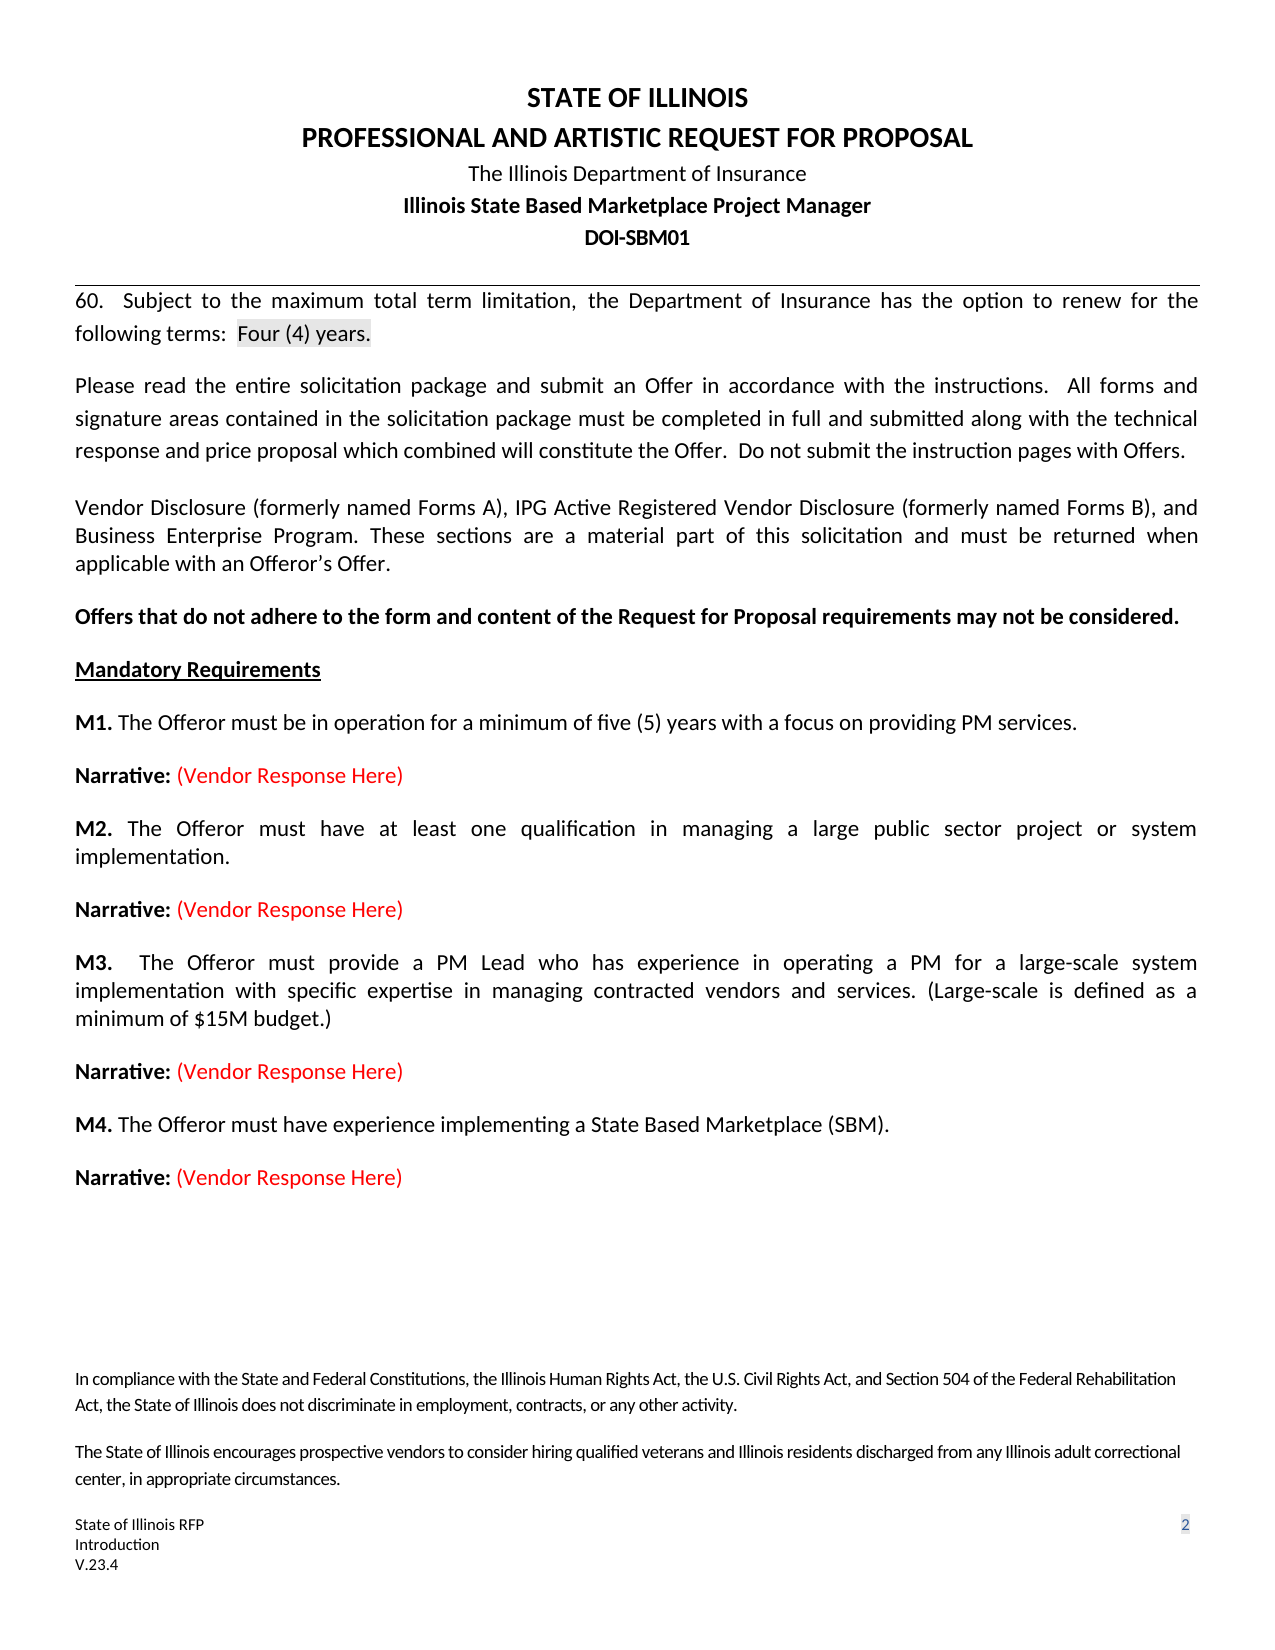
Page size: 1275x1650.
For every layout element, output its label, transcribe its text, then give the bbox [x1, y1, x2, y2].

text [75, 286, 1200, 347]
text M2. The Offeror must have at least one qualification in managing a large public sector project or system implementation. [75, 814, 1200, 870]
text M4. The Offeror must have experience implementing a State Based Marketplace (SBM). [75, 1111, 1200, 1138]
text Narrative: (Vendor Response Here) [75, 1163, 1200, 1192]
text M3. The Offeror must provide a PM Lead who has experience in operating a PM for a large-scale system implementation with specific expertise in managing contracted vendors and services. (Large-scale is defined as a minimum of $15M budget.) [75, 948, 1200, 1032]
text M1. The Offeror must be in operation for a minimum of five (5) years with a focus on providing PM services. [75, 708, 1200, 736]
text Narrative: (Vendor Response Here) [75, 895, 1200, 923]
text Offers that do not adhere to the form and content of the Request for Proposal requirements may not be considered. [75, 602, 1200, 630]
text Please read the entire solicitation package and submit an Offer in accordance with the instructions. All forms and signature areas contained in the solicitation package must be completed in full and submitted along with the technical response and price proposal which combined will constitute the Offer. Do not submit the instruction pages with Offers. [75, 372, 1200, 464]
text Narrative: (Vendor Response Here) [75, 1057, 1200, 1086]
text Mandatory Requirements [75, 655, 1200, 683]
text Narrative: (Vendor Response Here) [75, 761, 1200, 789]
text Vendor Disclosure (formerly named Forms A), IPG Active Registered Vendor Disclosure (formerly named Forms B), and Business Enterprise Program. These sections are a material part of this solicitation and must be returned when applicable with an Offeror’s Offer. [75, 493, 1200, 577]
